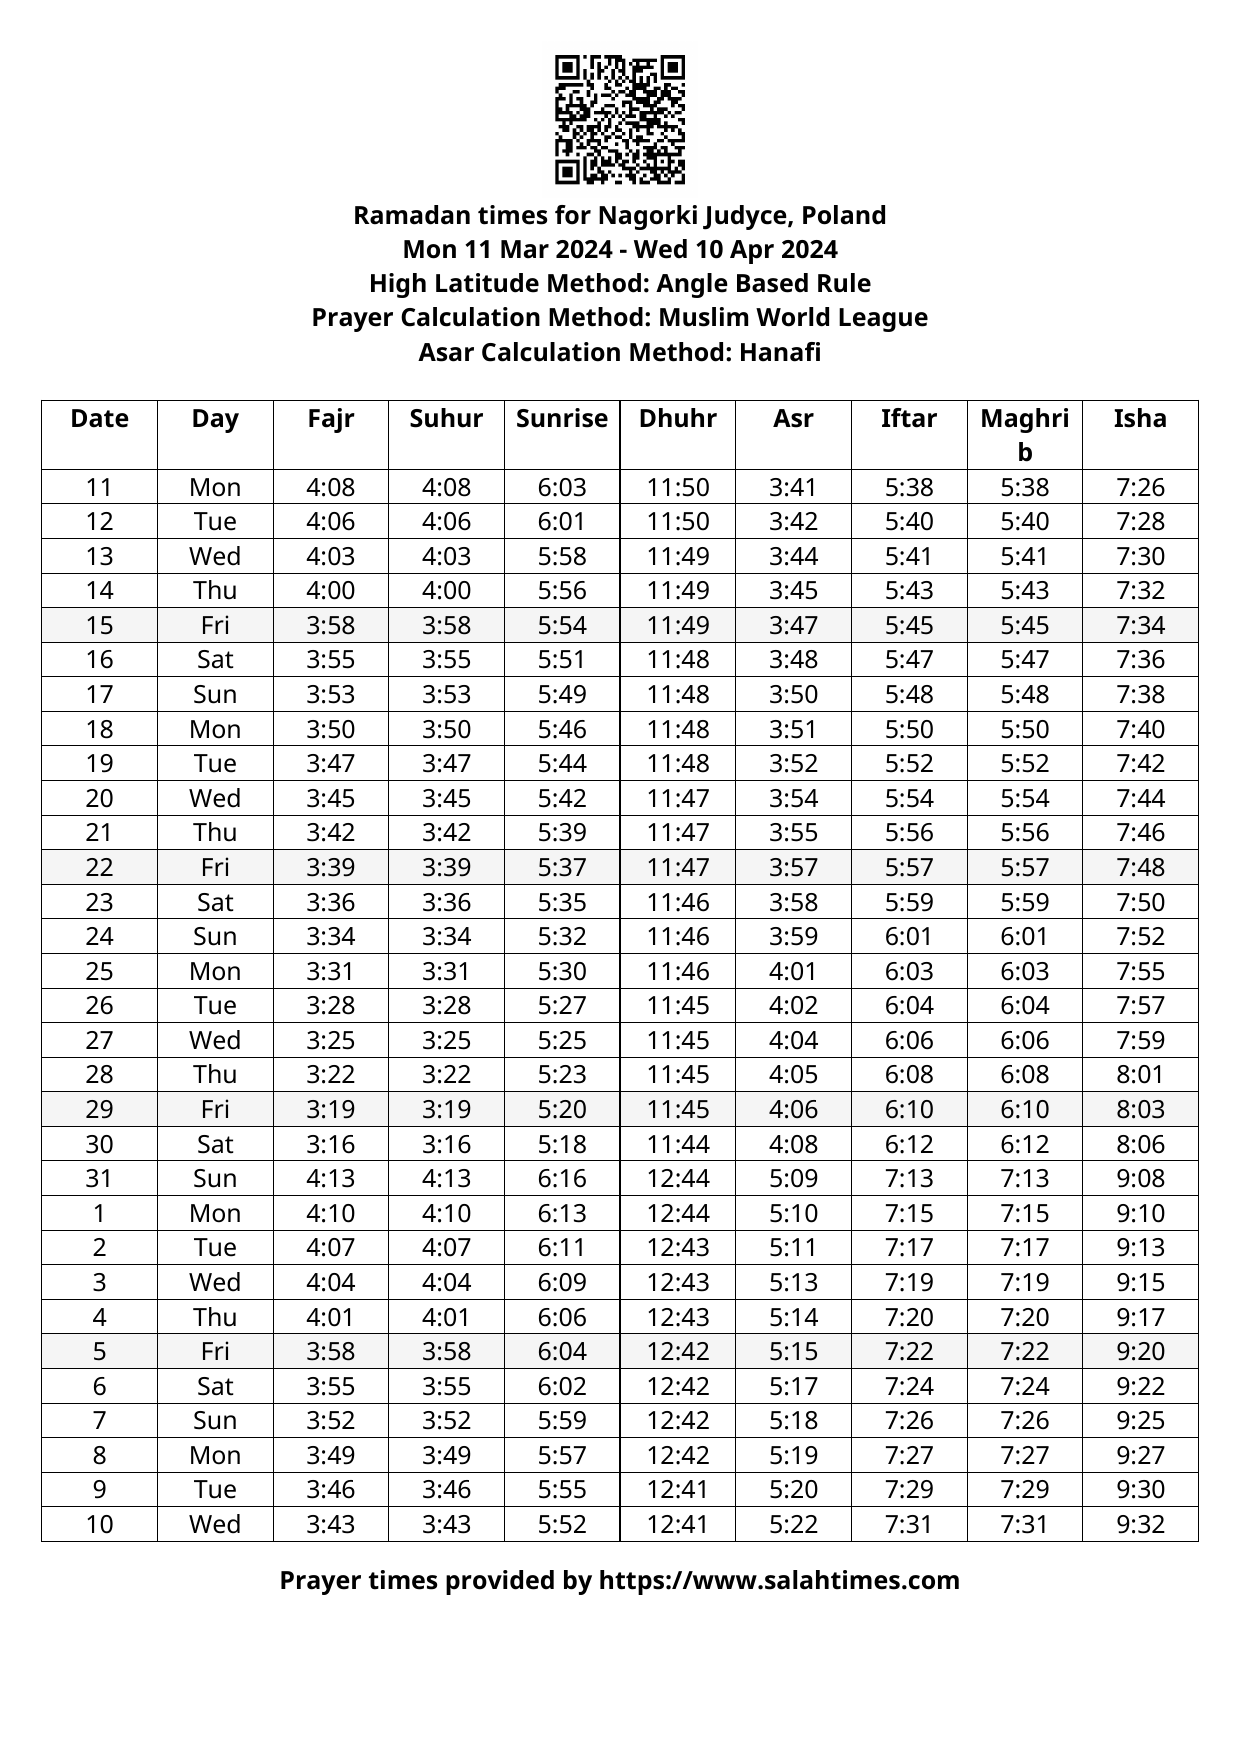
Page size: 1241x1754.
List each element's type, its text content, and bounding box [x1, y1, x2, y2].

table_header Date [42, 401, 157, 469]
table_cell 3:50 [736, 677, 851, 711]
table_cell 7:26 [1083, 470, 1198, 503]
table_cell 11:45 [621, 989, 735, 1022]
table_cell 11:49 [621, 539, 735, 572]
table_cell 3:58 [389, 608, 504, 642]
table_cell 7:27 [968, 1438, 1082, 1472]
table_cell 3:28 [274, 989, 388, 1022]
table_cell 9:27 [1083, 1438, 1198, 1472]
table_cell 3:55 [274, 643, 388, 676]
table_cell 4:08 [736, 1127, 851, 1160]
table_cell 4 [42, 1300, 157, 1333]
table_cell 7:52 [1083, 919, 1198, 953]
table_cell 6:11 [505, 1231, 619, 1264]
table_cell 24 [42, 919, 157, 953]
table_cell 5:46 [505, 712, 619, 745]
table_cell 5:30 [505, 954, 619, 987]
table_cell 3:47 [736, 608, 851, 642]
table_cell 14 [42, 574, 157, 607]
table_cell Sun [158, 677, 273, 711]
table_cell 5:23 [505, 1058, 619, 1091]
table_cell 9:10 [1083, 1196, 1198, 1229]
table_cell 3:25 [274, 1023, 388, 1057]
table_cell 4:00 [389, 574, 504, 607]
table_cell Thu [158, 1058, 273, 1091]
table_cell 5:45 [852, 608, 967, 642]
table_cell 5:35 [505, 885, 619, 918]
table_cell 7 [42, 1404, 157, 1437]
table_cell 3:50 [274, 712, 388, 745]
table_cell 5:14 [736, 1300, 851, 1333]
table_cell 5:54 [852, 781, 967, 814]
table_cell 22 [42, 850, 157, 884]
table_cell 12:42 [621, 1369, 735, 1402]
text High Latitude Method: Angle Based Rule [42, 266, 1198, 300]
table_cell 12:41 [621, 1507, 735, 1541]
table_cell 5:55 [505, 1473, 619, 1506]
table_cell 6:02 [505, 1369, 619, 1402]
table_cell 6:12 [852, 1127, 967, 1160]
table_cell 7:50 [1083, 885, 1198, 918]
table_cell 11:47 [621, 781, 735, 814]
table_cell 5:43 [968, 574, 1082, 607]
table_cell 5:40 [852, 504, 967, 538]
table_cell 3:55 [389, 1369, 504, 1402]
table_cell 12:44 [621, 1196, 735, 1229]
table_cell 3:44 [736, 539, 851, 572]
table_cell 7:17 [968, 1231, 1082, 1264]
text Prayer times provided by https://www.salahtimes.com [42, 1563, 1198, 1597]
table_cell Tue [158, 1473, 273, 1506]
table_cell Sun [158, 919, 273, 953]
table_cell 4:10 [274, 1196, 388, 1229]
table_cell 4:01 [274, 1300, 388, 1333]
table_cell 3:53 [389, 677, 504, 711]
table_cell 29 [42, 1092, 157, 1126]
table_cell 5:56 [852, 816, 967, 849]
table_cell 3:59 [736, 919, 851, 953]
table_cell 17 [42, 677, 157, 711]
table_cell 7:31 [852, 1507, 967, 1541]
table_cell Fri [158, 850, 273, 884]
table_cell 20 [42, 781, 157, 814]
table_cell Wed [158, 1023, 273, 1057]
table_cell 12:42 [621, 1438, 735, 1472]
table_cell 5:37 [505, 850, 619, 884]
table_cell 12:42 [621, 1404, 735, 1437]
table_cell 3:47 [389, 746, 504, 780]
table_cell 5:52 [852, 746, 967, 780]
table_cell Tue [158, 504, 273, 538]
table_cell 5:41 [968, 539, 1082, 572]
table_cell 6:13 [505, 1196, 619, 1229]
table_cell 8:01 [1083, 1058, 1198, 1091]
table_cell 4:02 [736, 989, 851, 1022]
table_cell 6:03 [852, 954, 967, 987]
table_cell 6:16 [505, 1161, 619, 1195]
table_cell 3:57 [736, 850, 851, 884]
table_cell 4:04 [736, 1023, 851, 1057]
table_cell 5:40 [968, 504, 1082, 538]
table_cell 3:45 [736, 574, 851, 607]
table_cell 7:29 [968, 1473, 1082, 1506]
table_cell 4:01 [736, 954, 851, 987]
table_cell 6:03 [968, 954, 1082, 987]
table_cell 9:25 [1083, 1404, 1198, 1437]
table_cell 5:15 [736, 1334, 851, 1368]
table_cell 5:43 [852, 574, 967, 607]
table_cell 7:44 [1083, 781, 1198, 814]
table_cell 6:08 [968, 1058, 1082, 1091]
table_cell 5:59 [968, 885, 1082, 918]
table_cell Sat [158, 1369, 273, 1402]
table_cell 3:58 [274, 608, 388, 642]
table_cell 5:52 [505, 1507, 619, 1541]
table_cell 7:24 [968, 1369, 1082, 1402]
table_cell 4:10 [389, 1196, 504, 1229]
table_cell 11:46 [621, 885, 735, 918]
table_cell 7:30 [1083, 539, 1198, 572]
table_cell 19 [42, 746, 157, 780]
table_cell 4:00 [274, 574, 388, 607]
table_cell 9:15 [1083, 1265, 1198, 1299]
table_cell 3:19 [274, 1092, 388, 1126]
table_cell 5:20 [505, 1092, 619, 1126]
table_cell 3:34 [274, 919, 388, 953]
table_cell 3:51 [736, 712, 851, 745]
table_cell Sat [158, 885, 273, 918]
table_cell 9:30 [1083, 1473, 1198, 1506]
table_cell 6:10 [852, 1092, 967, 1126]
table_cell 12:43 [621, 1300, 735, 1333]
table_cell Mon [158, 712, 273, 745]
table_cell Fri [158, 1334, 273, 1368]
table_cell 5:48 [852, 677, 967, 711]
table_cell 4:03 [274, 539, 388, 572]
table_cell 11:47 [621, 850, 735, 884]
table_cell 5:42 [505, 781, 619, 814]
table_cell 13 [42, 539, 157, 572]
table_cell 3:48 [736, 643, 851, 676]
table_cell 7:32 [1083, 574, 1198, 607]
table_cell 6:06 [852, 1023, 967, 1057]
table_cell 23 [42, 885, 157, 918]
table_cell 4:08 [274, 470, 388, 503]
table_cell 3:22 [389, 1058, 504, 1091]
table_cell 5:11 [736, 1231, 851, 1264]
table_cell 5:18 [505, 1127, 619, 1160]
table_cell 3:52 [736, 746, 851, 780]
table_cell 5:52 [968, 746, 1082, 780]
table_cell 3:19 [389, 1092, 504, 1126]
table_cell 5:54 [505, 608, 619, 642]
table_cell 3:52 [389, 1404, 504, 1437]
table_cell 7:36 [1083, 643, 1198, 676]
table_cell 11:45 [621, 1058, 735, 1091]
picture [542, 41, 699, 198]
table_cell 5:58 [505, 539, 619, 572]
table_cell 4:05 [736, 1058, 851, 1091]
table_cell 3:42 [389, 816, 504, 849]
table_cell 3:39 [274, 850, 388, 884]
table_cell 1 [42, 1196, 157, 1229]
table_cell 12:43 [621, 1231, 735, 1264]
table_cell 3:55 [389, 643, 504, 676]
table_cell Mon [158, 954, 273, 987]
table_cell 7:40 [1083, 712, 1198, 745]
table_cell 21 [42, 816, 157, 849]
table_cell 4:07 [274, 1231, 388, 1264]
table_cell Thu [158, 816, 273, 849]
table_cell 9:17 [1083, 1300, 1198, 1333]
table_cell 3:46 [389, 1473, 504, 1506]
table_cell 3:53 [274, 677, 388, 711]
table_cell 31 [42, 1161, 157, 1195]
table_cell 3:49 [274, 1438, 388, 1472]
table_cell 8:03 [1083, 1092, 1198, 1126]
table_cell Tue [158, 1231, 273, 1264]
table_cell 7:46 [1083, 816, 1198, 849]
table_cell 5:09 [736, 1161, 851, 1195]
table_cell 3:50 [389, 712, 504, 745]
table_cell 3:43 [274, 1507, 388, 1541]
table_cell 6 [42, 1369, 157, 1402]
table_cell 3:47 [274, 746, 388, 780]
table_cell 5:18 [736, 1404, 851, 1437]
table_cell 3:46 [274, 1473, 388, 1506]
table_cell Mon [158, 1438, 273, 1472]
table_cell 11:50 [621, 504, 735, 538]
text Prayer Calculation Method: Muslim World League [42, 300, 1198, 334]
table_cell 6:04 [852, 989, 967, 1022]
table_cell 12:41 [621, 1473, 735, 1506]
table_cell 5:20 [736, 1473, 851, 1506]
table_header Day [158, 401, 273, 469]
table_cell 3:36 [389, 885, 504, 918]
table_cell 16 [42, 643, 157, 676]
table_cell 3:42 [736, 504, 851, 538]
table_cell 4:06 [389, 504, 504, 538]
table_cell 9:32 [1083, 1507, 1198, 1541]
table_cell 11:48 [621, 746, 735, 780]
table_cell 7:24 [852, 1369, 967, 1402]
table_cell 5:27 [505, 989, 619, 1022]
table_cell 3:34 [389, 919, 504, 953]
table_cell 11:44 [621, 1127, 735, 1160]
table_cell 5:57 [505, 1438, 619, 1472]
table_cell 7:19 [852, 1265, 967, 1299]
table_cell Wed [158, 1507, 273, 1541]
table_cell 7:26 [852, 1404, 967, 1437]
table_cell 11:48 [621, 677, 735, 711]
table_cell 7:55 [1083, 954, 1198, 987]
table_cell Wed [158, 1265, 273, 1299]
table_cell 5:57 [852, 850, 967, 884]
table_cell 5:56 [505, 574, 619, 607]
table_cell 3:49 [389, 1438, 504, 1472]
table_cell Sun [158, 1404, 273, 1437]
table_cell 5:59 [505, 1404, 619, 1437]
table_cell 6:06 [505, 1300, 619, 1333]
table_cell Tue [158, 746, 273, 780]
table_cell 5:41 [852, 539, 967, 572]
table_cell 3:55 [736, 816, 851, 849]
table_cell Tue [158, 989, 273, 1022]
table_cell 5:59 [852, 885, 967, 918]
table_cell 5:57 [968, 850, 1082, 884]
table_cell 4:04 [274, 1265, 388, 1299]
table_cell 3:31 [389, 954, 504, 987]
table_cell 15 [42, 608, 157, 642]
table_cell 3:42 [274, 816, 388, 849]
table_cell 3:45 [389, 781, 504, 814]
table_cell Wed [158, 539, 273, 572]
table_cell 8:06 [1083, 1127, 1198, 1160]
table_cell 11:45 [621, 1023, 735, 1057]
table_cell 6:03 [505, 470, 619, 503]
table_cell 5:38 [852, 470, 967, 503]
table_header Dhuhr [621, 401, 735, 469]
table_cell 11 [42, 470, 157, 503]
table_cell 3:55 [274, 1369, 388, 1402]
table_cell 7:15 [968, 1196, 1082, 1229]
table_cell 10 [42, 1507, 157, 1541]
table_header Iftar [852, 401, 967, 469]
table_cell 7:26 [968, 1404, 1082, 1437]
table_cell 3:43 [389, 1507, 504, 1541]
table_cell 3:16 [274, 1127, 388, 1160]
table_cell 3:22 [274, 1058, 388, 1091]
table_cell 7:42 [1083, 746, 1198, 780]
table_cell 8 [42, 1438, 157, 1472]
table_cell 12:44 [621, 1161, 735, 1195]
table_header Asr [736, 401, 851, 469]
table_cell 7:20 [968, 1300, 1082, 1333]
table_cell 3:45 [274, 781, 388, 814]
table_cell 18 [42, 712, 157, 745]
table_cell 5:47 [968, 643, 1082, 676]
table_cell 7:13 [968, 1161, 1082, 1195]
table_cell 3:31 [274, 954, 388, 987]
table_header Fajr [274, 401, 388, 469]
table_cell 6:10 [968, 1092, 1082, 1126]
table_cell 3:16 [389, 1127, 504, 1160]
table_cell 4:07 [389, 1231, 504, 1264]
table_cell 3:54 [736, 781, 851, 814]
table_cell Thu [158, 574, 273, 607]
table_cell 28 [42, 1058, 157, 1091]
table_cell 5:22 [736, 1507, 851, 1541]
table_cell 6:06 [968, 1023, 1082, 1057]
table_cell 5:32 [505, 919, 619, 953]
table_cell 5:17 [736, 1369, 851, 1402]
table_header Maghrib [968, 401, 1082, 469]
table_cell 12:42 [621, 1334, 735, 1368]
table_cell Sun [158, 1161, 273, 1195]
table_cell 3:25 [389, 1023, 504, 1057]
table_cell 11:49 [621, 574, 735, 607]
table_cell 9:20 [1083, 1334, 1198, 1368]
table_cell 5:50 [852, 712, 967, 745]
table_cell 9:08 [1083, 1161, 1198, 1195]
table_cell 11:48 [621, 712, 735, 745]
table_cell 7:17 [852, 1231, 967, 1264]
table_cell 7:13 [852, 1161, 967, 1195]
table_cell 9:22 [1083, 1369, 1198, 1402]
table_cell Mon [158, 1196, 273, 1229]
table_header Sunrise [505, 401, 619, 469]
table_cell 11:46 [621, 954, 735, 987]
table_cell 11:46 [621, 919, 735, 953]
table_cell 7:28 [1083, 504, 1198, 538]
table_cell 12 [42, 504, 157, 538]
table_cell 11:48 [621, 643, 735, 676]
table_cell 5:56 [968, 816, 1082, 849]
table_cell 4:06 [736, 1092, 851, 1126]
table_cell 6:01 [852, 919, 967, 953]
table_cell 5:51 [505, 643, 619, 676]
table_cell 11:45 [621, 1092, 735, 1126]
table_cell 4:08 [389, 470, 504, 503]
table_cell 3:39 [389, 850, 504, 884]
table_cell 4:04 [389, 1265, 504, 1299]
table_cell 5 [42, 1334, 157, 1368]
table_cell 4:01 [389, 1300, 504, 1333]
table_cell 5:19 [736, 1438, 851, 1472]
text Mon 11 Mar 2024 - Wed 10 Apr 2024 [42, 232, 1198, 266]
table_cell 5:45 [968, 608, 1082, 642]
table_cell 5:50 [968, 712, 1082, 745]
table_cell 7:57 [1083, 989, 1198, 1022]
table_cell 27 [42, 1023, 157, 1057]
table_cell 6:09 [505, 1265, 619, 1299]
table_cell 6:04 [968, 989, 1082, 1022]
table_cell 11:47 [621, 816, 735, 849]
table_cell Wed [158, 781, 273, 814]
table_cell 7:31 [968, 1507, 1082, 1541]
table_cell 7:22 [852, 1334, 967, 1368]
table_cell 3:28 [389, 989, 504, 1022]
table_cell Fri [158, 608, 273, 642]
table_cell 5:39 [505, 816, 619, 849]
table_cell 6:01 [968, 919, 1082, 953]
table_cell 4:03 [389, 539, 504, 572]
table_cell 4:13 [274, 1161, 388, 1195]
table_cell 3:52 [274, 1404, 388, 1437]
table_cell 2 [42, 1231, 157, 1264]
table_cell 4:06 [274, 504, 388, 538]
table_cell 5:38 [968, 470, 1082, 503]
table_cell 5:25 [505, 1023, 619, 1057]
table_cell 7:19 [968, 1265, 1082, 1299]
table_cell 5:10 [736, 1196, 851, 1229]
table_cell 4:13 [389, 1161, 504, 1195]
table_cell 5:49 [505, 677, 619, 711]
table_cell Mon [158, 470, 273, 503]
table_cell 7:27 [852, 1438, 967, 1472]
text Asar Calculation Method: Hanafi [42, 334, 1198, 368]
table_cell 7:48 [1083, 850, 1198, 884]
table_cell Sat [158, 1127, 273, 1160]
table_cell 7:59 [1083, 1023, 1198, 1057]
table_cell 7:29 [852, 1473, 967, 1506]
table_cell 5:48 [968, 677, 1082, 711]
table_cell 7:34 [1083, 608, 1198, 642]
table_cell 7:22 [968, 1334, 1082, 1368]
table_cell 5:13 [736, 1265, 851, 1299]
table_cell 6:12 [968, 1127, 1082, 1160]
table_cell 9 [42, 1473, 157, 1506]
table_cell 5:54 [968, 781, 1082, 814]
table_cell 30 [42, 1127, 157, 1160]
table_cell 9:13 [1083, 1231, 1198, 1264]
table_cell 6:04 [505, 1334, 619, 1368]
table_header Isha [1083, 401, 1198, 469]
table_cell 3:58 [389, 1334, 504, 1368]
table_cell 3:36 [274, 885, 388, 918]
table_cell 11:50 [621, 470, 735, 503]
table_cell 6:01 [505, 504, 619, 538]
table_cell 6:08 [852, 1058, 967, 1091]
table_cell 5:47 [852, 643, 967, 676]
table_cell 26 [42, 989, 157, 1022]
table_cell 3:58 [274, 1334, 388, 1368]
table_header Suhur [389, 401, 504, 469]
table_cell 7:38 [1083, 677, 1198, 711]
table_cell 3:58 [736, 885, 851, 918]
table_cell 12:43 [621, 1265, 735, 1299]
table_cell 3 [42, 1265, 157, 1299]
table_cell Fri [158, 1092, 273, 1126]
table_cell 11:49 [621, 608, 735, 642]
table_cell Sat [158, 643, 273, 676]
text Ramadan times for Nagorki Judyce, Poland [42, 198, 1198, 232]
table_cell 7:20 [852, 1300, 967, 1333]
table_cell 5:44 [505, 746, 619, 780]
table_cell Thu [158, 1300, 273, 1333]
table_cell 7:15 [852, 1196, 967, 1229]
table_cell 3:41 [736, 470, 851, 503]
table_cell 25 [42, 954, 157, 987]
